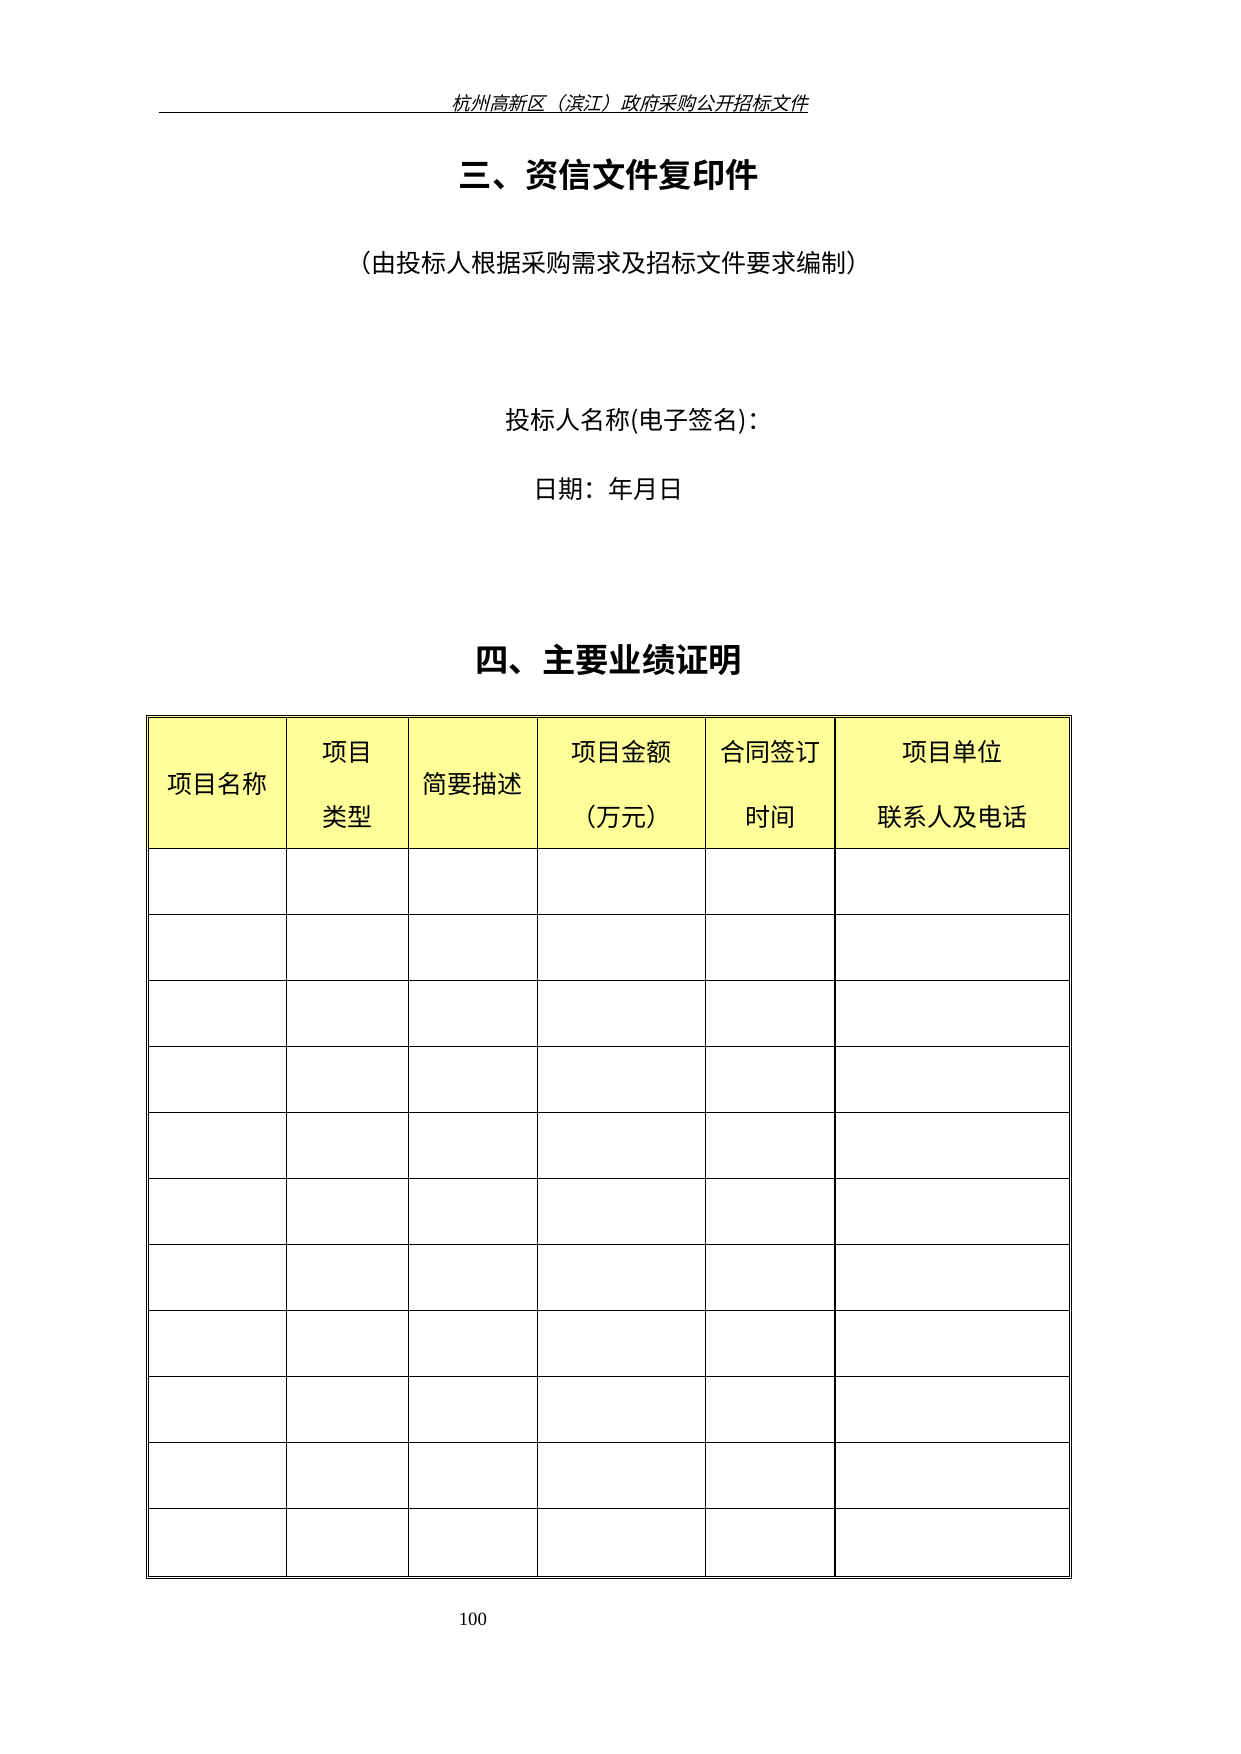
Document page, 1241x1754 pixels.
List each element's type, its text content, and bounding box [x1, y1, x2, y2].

table_cell [287, 1179, 408, 1244]
table_cell [538, 1377, 705, 1442]
text （由投标人根据采购需求及招标文件要求编制） [140, 229, 1077, 294]
table_cell [287, 1245, 408, 1310]
table_header 项目 类型 [287, 718, 408, 848]
table_cell [538, 981, 705, 1046]
table_cell [409, 1377, 537, 1442]
table_cell [706, 1245, 834, 1310]
table_header 项目金额 （万元） [538, 718, 705, 848]
table_cell [409, 1113, 537, 1178]
table_cell [538, 1113, 705, 1178]
table_cell [538, 1179, 705, 1244]
table_cell [409, 1509, 537, 1576]
table_cell [836, 1047, 1069, 1112]
table_cell [409, 1245, 537, 1310]
table_cell [538, 915, 705, 980]
table_cell [836, 1311, 1069, 1376]
table_cell [836, 981, 1069, 1046]
table_cell [836, 849, 1069, 914]
table_cell [706, 1443, 834, 1508]
table_cell [409, 981, 537, 1046]
table_cell [287, 915, 408, 980]
table_cell [149, 1245, 286, 1310]
table_cell [287, 1377, 408, 1442]
table_header 合同签订时间 [706, 718, 834, 848]
text 投标人名称(电子签名)： [140, 400, 1077, 437]
text 日期：年月日 [140, 455, 1077, 520]
table_cell [706, 915, 834, 980]
table_header 项目单位 联系人及电话 [836, 718, 1069, 848]
table_cell [287, 1047, 408, 1112]
table_cell [538, 1311, 705, 1376]
table_cell [706, 981, 834, 1046]
table_cell [287, 849, 408, 914]
table_cell [409, 1443, 537, 1508]
table_cell [538, 1509, 705, 1576]
table_cell [706, 1179, 834, 1244]
table_cell [836, 1113, 1069, 1178]
table_header 简要描述 [409, 718, 537, 848]
table_cell [706, 1047, 834, 1112]
table_cell [287, 1443, 408, 1508]
table_cell [287, 1311, 408, 1376]
table_cell [538, 1245, 705, 1310]
table_cell [287, 1509, 408, 1576]
table_cell [409, 915, 537, 980]
table_cell [149, 1179, 286, 1244]
table_cell [836, 1443, 1069, 1508]
table_cell [836, 1245, 1069, 1310]
table_cell [149, 1047, 286, 1112]
table_cell [149, 1509, 286, 1576]
table_cell [706, 1311, 834, 1376]
text 三、资信文件复印件 [140, 140, 1077, 205]
table_cell [538, 849, 705, 914]
table_cell [706, 1509, 834, 1576]
table_cell [149, 1311, 286, 1376]
table_cell [538, 1047, 705, 1112]
table_cell [538, 1443, 705, 1508]
table_cell [836, 1509, 1069, 1576]
table_cell [149, 1377, 286, 1442]
table_cell [836, 1377, 1069, 1442]
table_cell [409, 1311, 537, 1376]
table_cell [287, 981, 408, 1046]
table_cell [409, 849, 537, 914]
text 四、主要业绩证明 [140, 626, 1077, 691]
table_cell [836, 1179, 1069, 1244]
table_cell [409, 1179, 537, 1244]
table_cell [706, 1377, 834, 1442]
table_cell [706, 849, 834, 914]
table_cell [287, 1113, 408, 1178]
table_cell [706, 1113, 834, 1178]
table_cell [149, 981, 286, 1046]
table_cell [149, 915, 286, 980]
table_cell [409, 1047, 537, 1112]
table_cell [149, 1443, 286, 1508]
table_header 项目名称 [149, 718, 286, 848]
table_cell [836, 915, 1069, 980]
table_cell [149, 1113, 286, 1178]
table_cell [149, 849, 286, 914]
